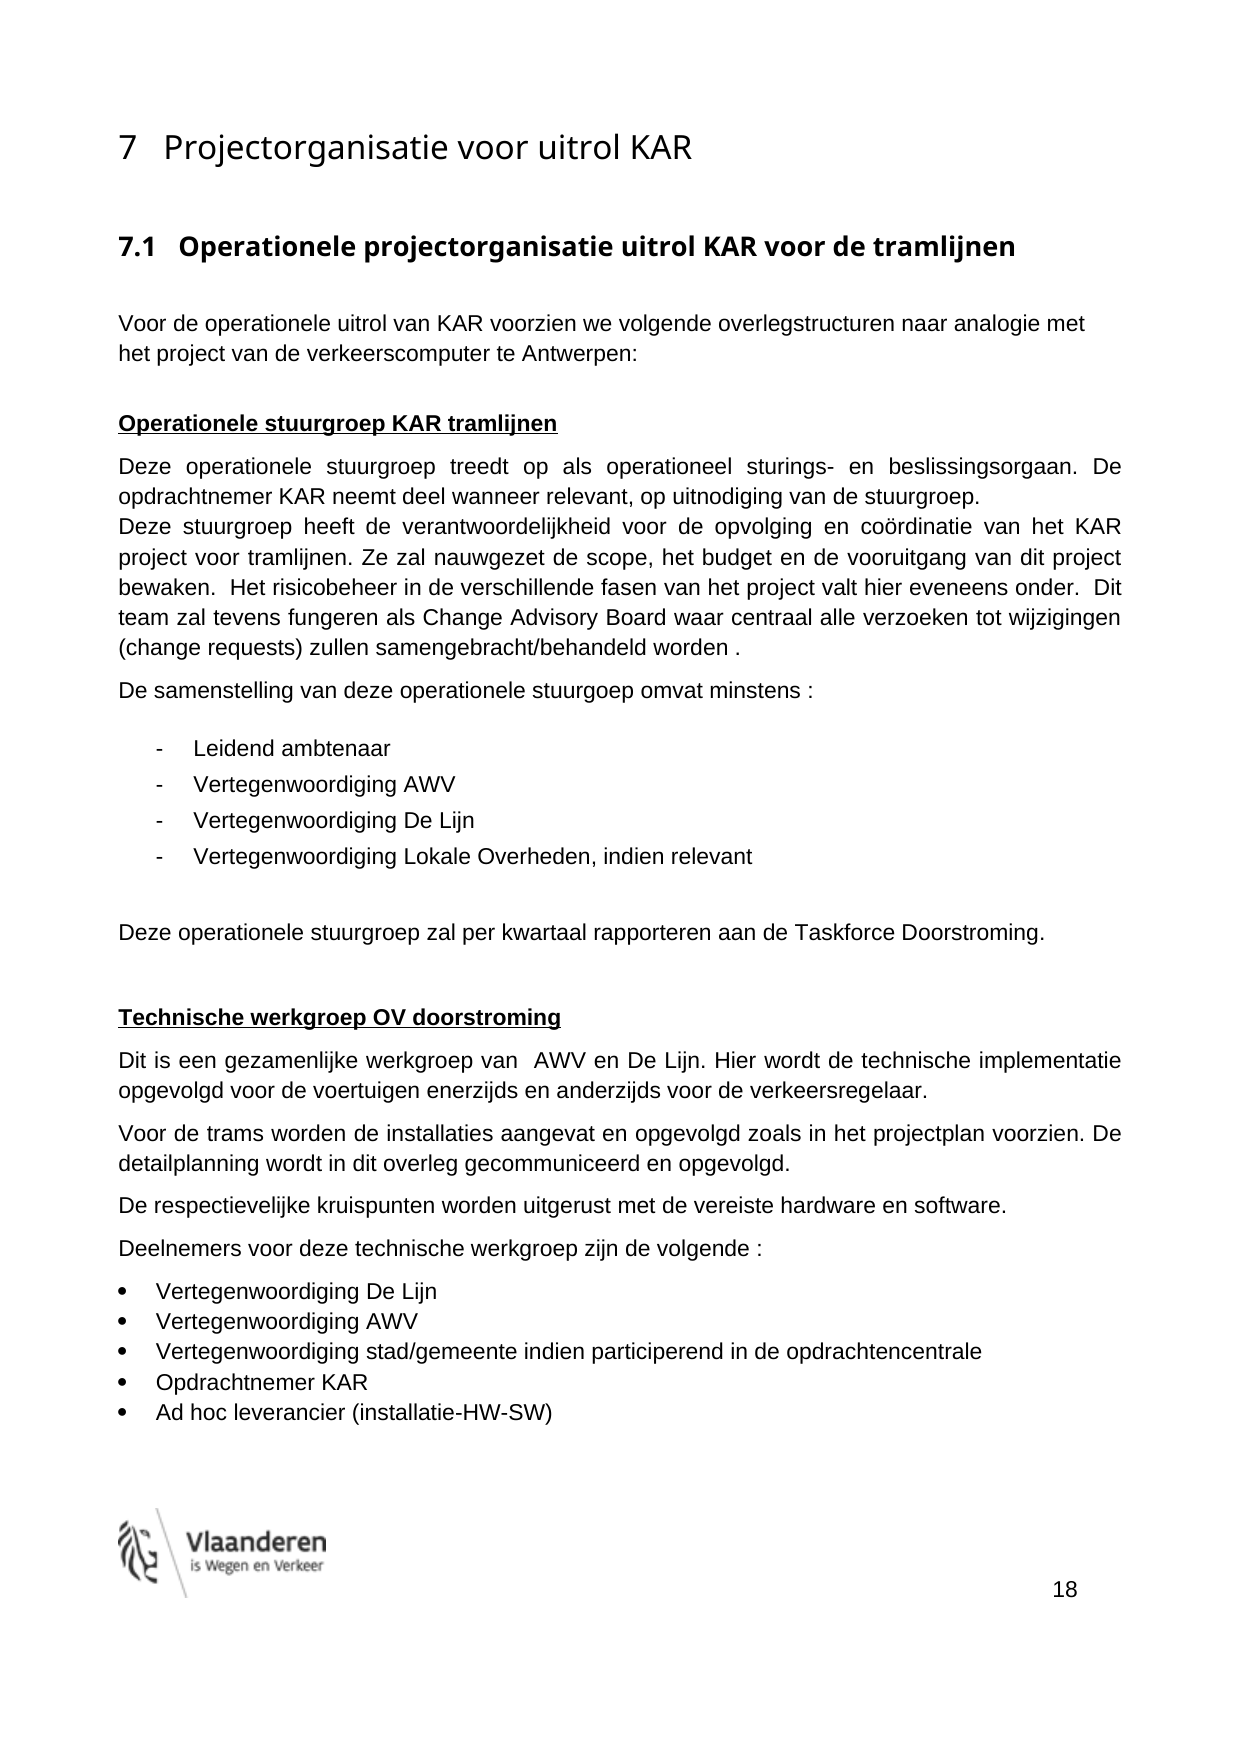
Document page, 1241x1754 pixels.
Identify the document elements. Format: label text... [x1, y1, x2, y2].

subtitle Projectorganisatie voor uitrol KAR [118, 124, 1122, 169]
list Leidend ambtenaar [156, 732, 1122, 763]
list Vertegenwoordiging AWV [118, 1308, 1122, 1334]
text Operationele stuurgroep KAR tramlijnen [118, 410, 1122, 437]
list Ad hoc leverancier (installatie-HW-SW) [118, 1399, 1122, 1425]
text Deze operationele stuurgroep treedt op als operationeel sturings- en beslissingsorgaan. De opdrachtnemer KAR neemt deel wanneer relevant, op uitnodiging van de stuurgroep. [118, 453, 1122, 509]
list Vertegenwoordiging stad/gemeente indien participerend in de opdrachtencentrale [118, 1338, 1122, 1365]
list Vertegenwoordiging De Lijn [118, 1278, 1122, 1304]
list Deze stuurgroep heeft de verantwoordelijkheid voor de opvolging en coördinatie van het KAR project voor tramlijnen. Ze zal nauwgezet de scope, het budget en de vooruitgang van dit project bewaken. Het risicobeheer in de verschillende fasen van het project valt hier eveneens onder. Dit team zal tevens fungeren als Change Advisory Board waar centraal alle verzoeken tot wijzigingen (change requests) zullen samengebracht/behandeld worden . [118, 513, 1122, 661]
text Deze operationele stuurgroep zal per kwartaal rapporteren aan de Taskforce Doorstroming. [118, 918, 1122, 945]
subtitle Operationele projectorganisatie uitrol KAR voor de tramlijnen [118, 227, 1122, 264]
text Voor de trams worden de installaties aangevat en opgevolgd zoals in het projectplan voorzien. De detailplanning wordt in dit overleg gecommuniceerd en opgevolgd. [118, 1119, 1122, 1176]
list Opdrachtnemer KAR [118, 1368, 1122, 1395]
text De samenstelling van deze operationele stuurgoep omvat minstens : [118, 677, 1122, 703]
list Vertegenwoordiging Lokale Overheden, indien relevant [156, 840, 1122, 871]
text Deelnemers voor deze technische werkgroep zijn de volgende : [118, 1235, 1122, 1262]
text Dit is een gezamenlijke werkgroep van AWV en De Lijn. Hier wordt de technische implementatie opgevolgd voor de voertuigen enerzijds en anderzijds voor de verkeersregelaar. [118, 1047, 1122, 1103]
list Vertegenwoordiging AWV [156, 768, 1122, 799]
list Vertegenwoordiging De Lijn [156, 804, 1122, 835]
text Technische werkgroep OV doorstroming [118, 1004, 1122, 1030]
text De respectievelijke kruispunten worden uitgerust met de vereiste hardware en software. [118, 1192, 1122, 1219]
picture [118, 1508, 326, 1598]
text Voor de operationele uitrol van KAR voorzien we volgende overlegstructuren naar analogie met het project van de verkeerscomputer te Antwerpen: [118, 310, 1122, 366]
